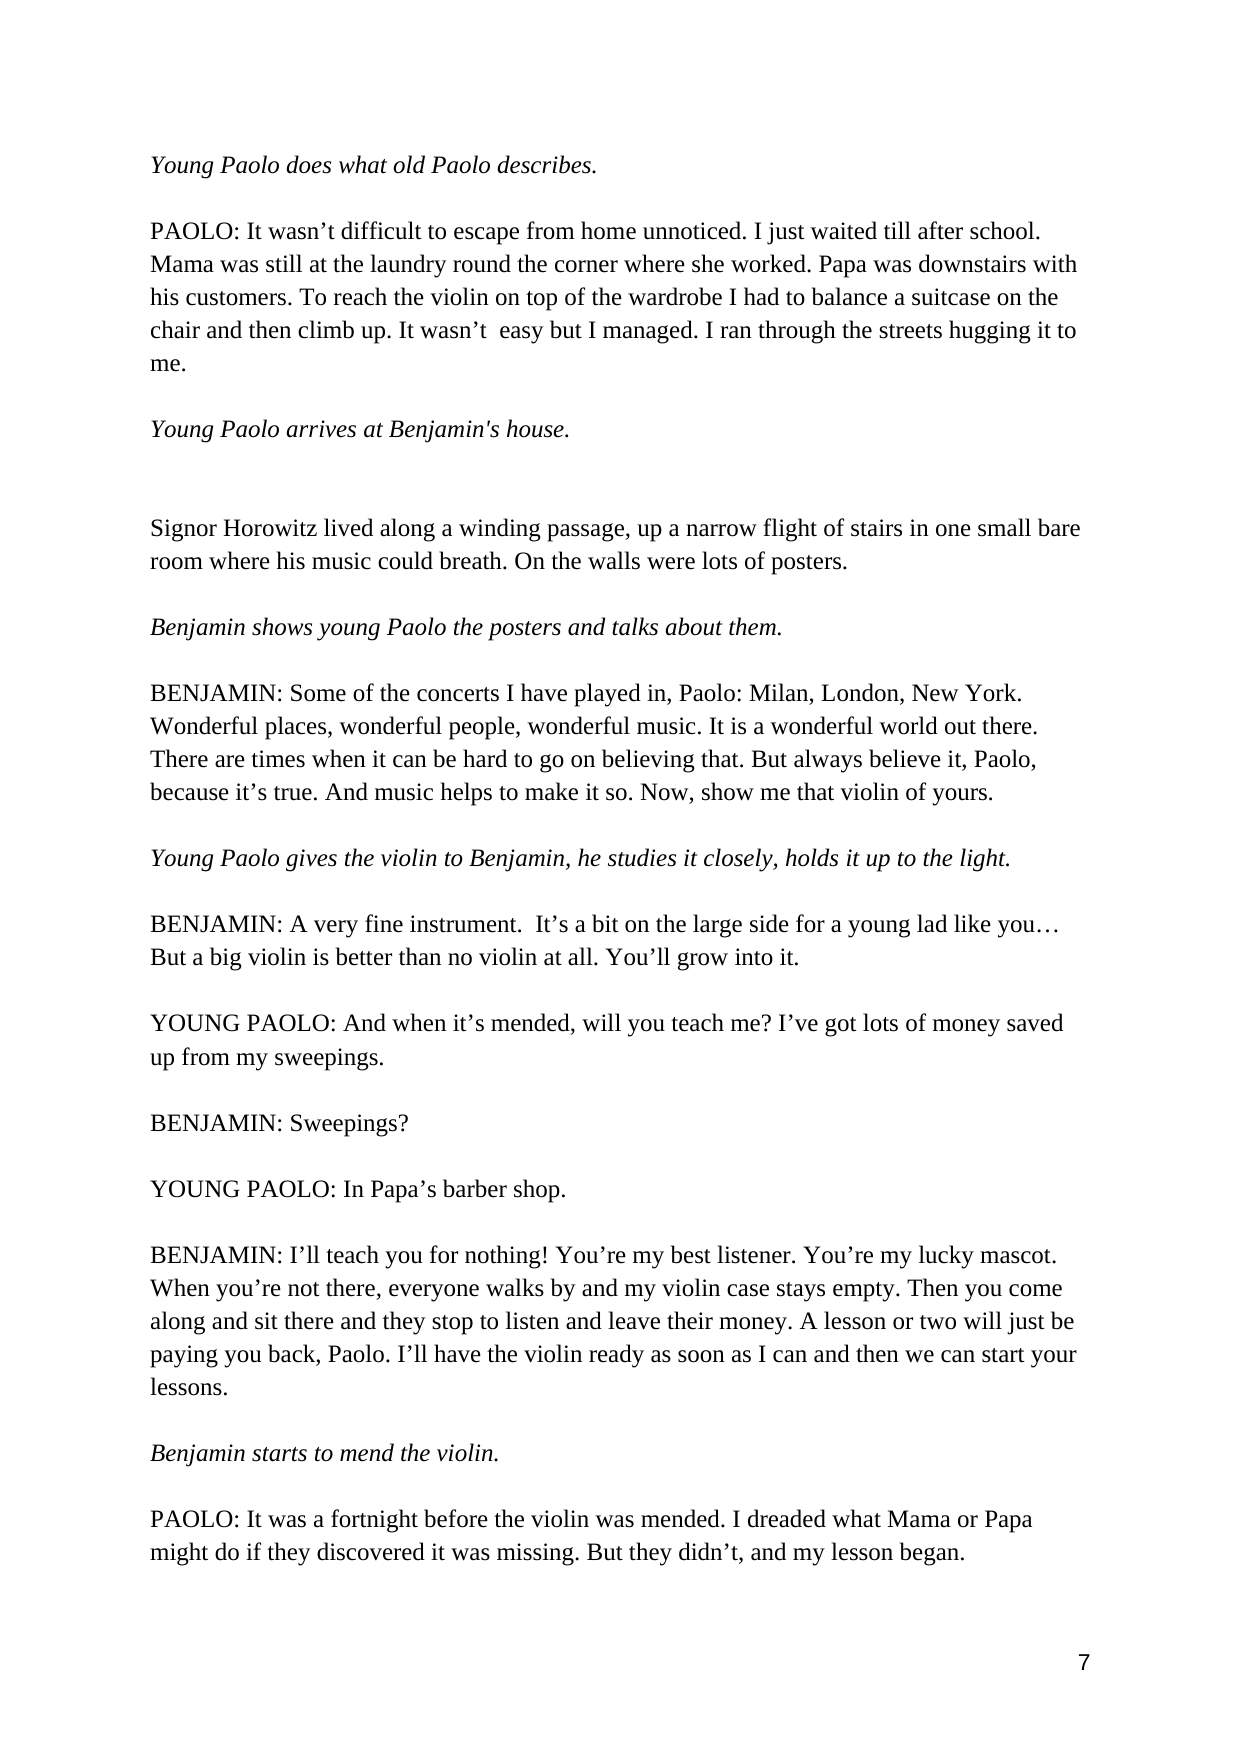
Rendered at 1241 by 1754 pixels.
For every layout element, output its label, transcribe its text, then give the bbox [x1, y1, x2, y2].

text Young Paolo gives the violin to Benjamin, he studies it closely, holds it up to the light. [150, 843, 1090, 872]
text PAOLO: It was a fortnight before the violin was mended. I dreaded what Mama or Papa might do if they discovered it was missing. But they didn’t, and my lesson began. [150, 1504, 1090, 1566]
text YOUNG PAOLO: And when it’s mended, will you teach me? I’ve got lots of money saved up from my sweepings. [150, 1008, 1090, 1070]
text PAOLO: It wasn’t difficult to escape from home unnoticed. I just waited till after school. Mama was still at the laundry round the corner where she worked. Papa was downstairs with his customers. To reach the violin on top of the wardrobe I had to balance a suitcase on the chair and then climb up. It wasn’t easy but I managed. I ran through the streets hugging it to me. [150, 216, 1090, 377]
text Benjamin starts to mend the violin. [150, 1438, 1090, 1467]
text Benjamin shows young Paolo the posters and talks about them. [150, 612, 1090, 641]
text Young Paolo arrives at Benjamin's house. [150, 414, 1090, 443]
text YOUNG PAOLO: In Papa’s barber shop. [150, 1174, 1090, 1202]
text Signor Horowitz lived along a winding passage, up a narrow flight of stairs in one small bare room where his music could breath. On the walls were lots of posters. [150, 513, 1090, 575]
text BENJAMIN: Sweepings? [150, 1108, 1090, 1136]
text Young Paolo does what old Paolo describes. [150, 150, 1090, 179]
text BENJAMIN: Some of the concerts I have played in, Paolo: Milan, London, New York. Wonderful places, wonderful people, wonderful music. It is a wonderful world out there. There are times when it can be hard to go on believing that. But always believe it, Paolo, because it’s true. And music helps to make it so. Now, show me that violin of yours. [150, 678, 1090, 806]
text BENJAMIN: A very fine instrument. It’s a bit on the large side for a young lad like you… But a big violin is better than no violin at all. You’ll grow into it. [150, 909, 1090, 971]
text BENJAMIN: I’ll teach you for nothing! You’re my best listener. You’re my lucky mascot. When you’re not there, everyone walks by and my violin case stays empty. Then you come along and sit there and they stop to listen and leave their money. A lesson or two will just be paying you back, Paolo. I’ll have the violin ready as soon as I can and then we can start your lessons. [150, 1240, 1090, 1401]
